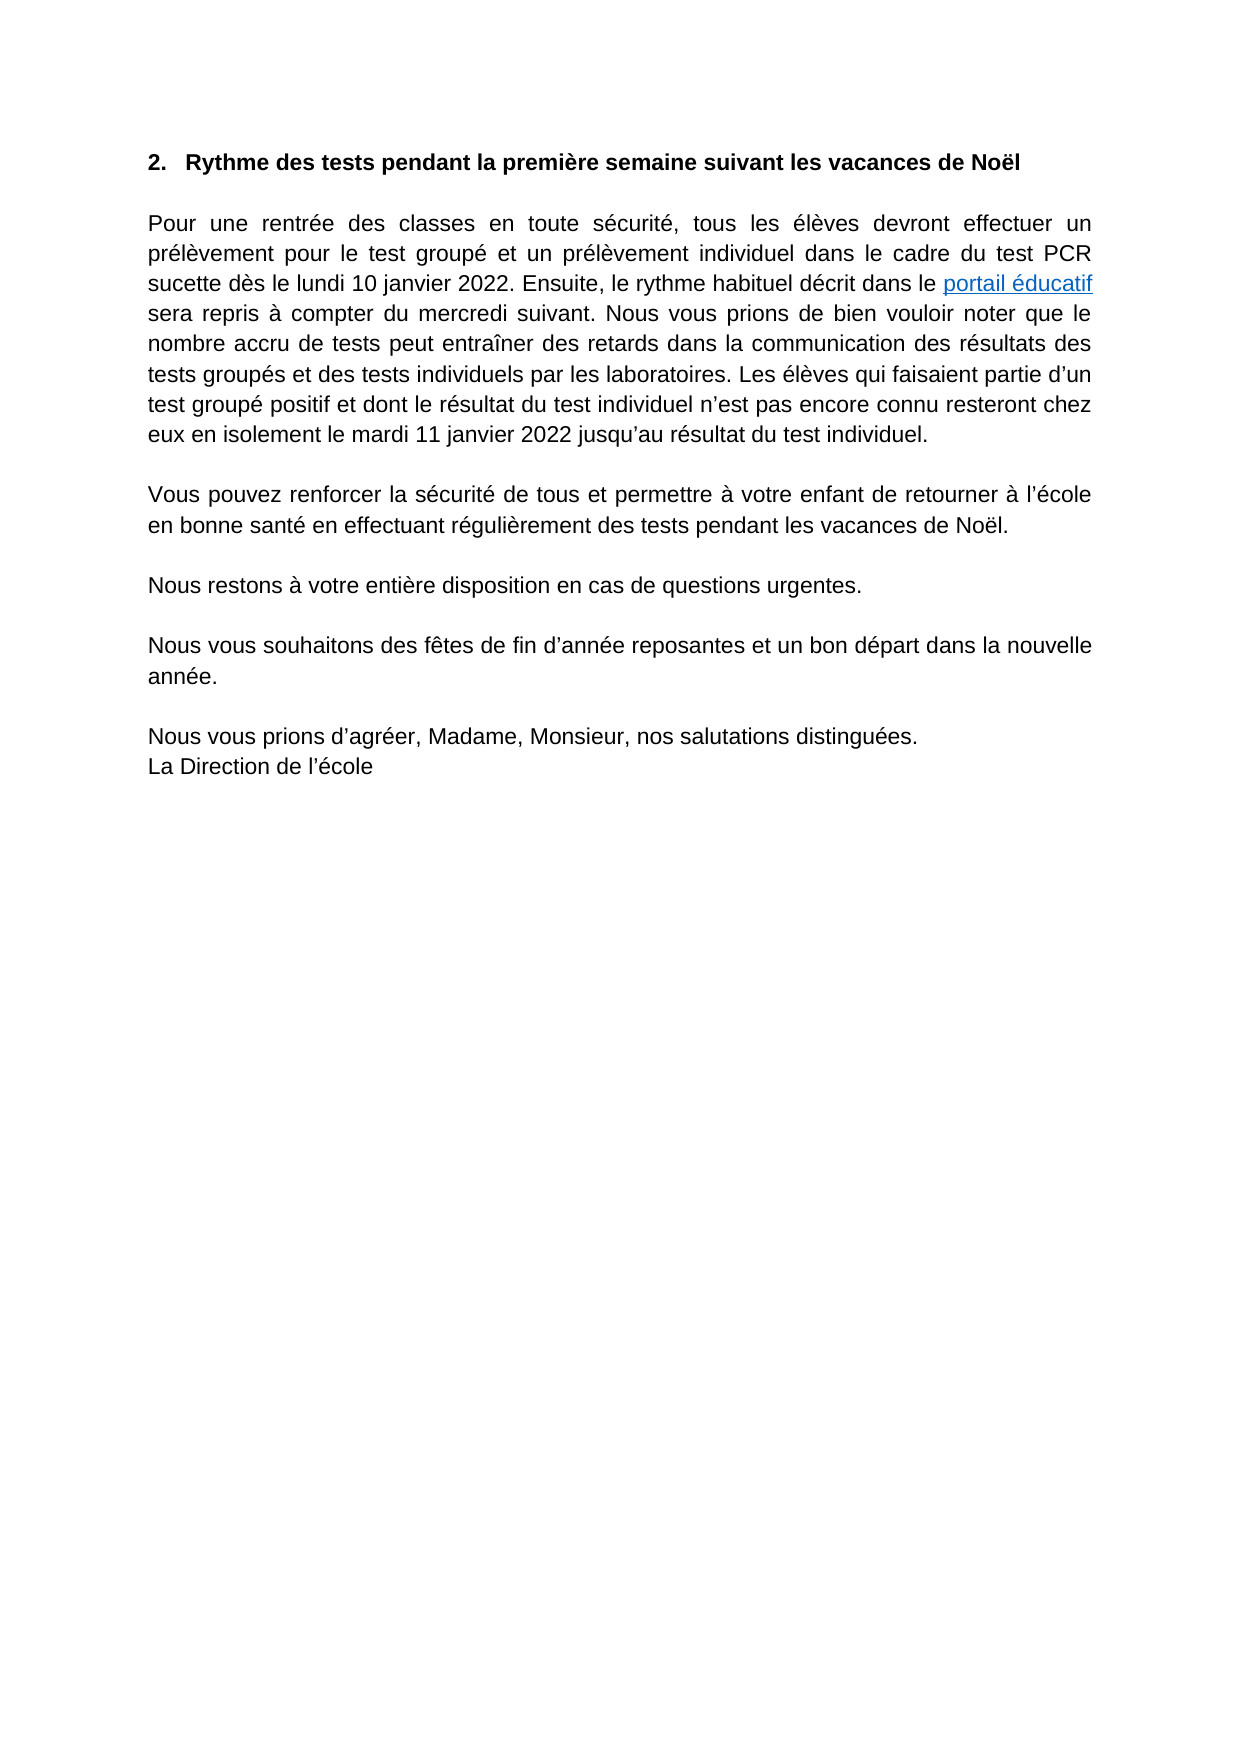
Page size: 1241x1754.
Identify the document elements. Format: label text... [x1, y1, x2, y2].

text Nous vous souhaitons des fêtes de fin d’année reposantes et un bon départ dans la nouvelle année. [148, 632, 1092, 689]
text Vous pouvez renforcer la sécurité de tous et permettre à votre enfant de retourner à l’école en bonne santé en effectuant régulièrement des tests pendant les vacances de Noël. [148, 481, 1092, 538]
text Nous vous prions d’agréer, Madame, Monsieur, nos salutations distinguées. [148, 723, 1092, 749]
text Nous restons à votre entière disposition en cas de questions urgentes. [148, 572, 1092, 598]
text Pour une rentrée des classes en toute sécurité, tous les élèves devront effectuer un prélèvement pour le test groupé et un prélèvement individuel dans le cadre du test PCR sucette dès le lundi 10 janvier 2022. Ensuite, le rythme habituel décrit dans le portail éducatif sera repris à compter du mercredi suivant. Nous vous prions de bien vouloir noter que le nombre accru de tests peut entraîner des retards dans la communication des résultats des tests groupés et des tests individuels par les laboratoires. Les élèves qui faisaient partie d’un test groupé positif et dont le résultat du test individuel n’est pas encore connu resteront chez eux en isolement le mardi 11 janvier 2022 jusqu’au résultat du test individuel. [148, 209, 1092, 447]
list Rythme des tests pendant la première semaine suivant les vacances de Noël [148, 149, 1092, 175]
text La Direction de l’école [148, 753, 1092, 779]
